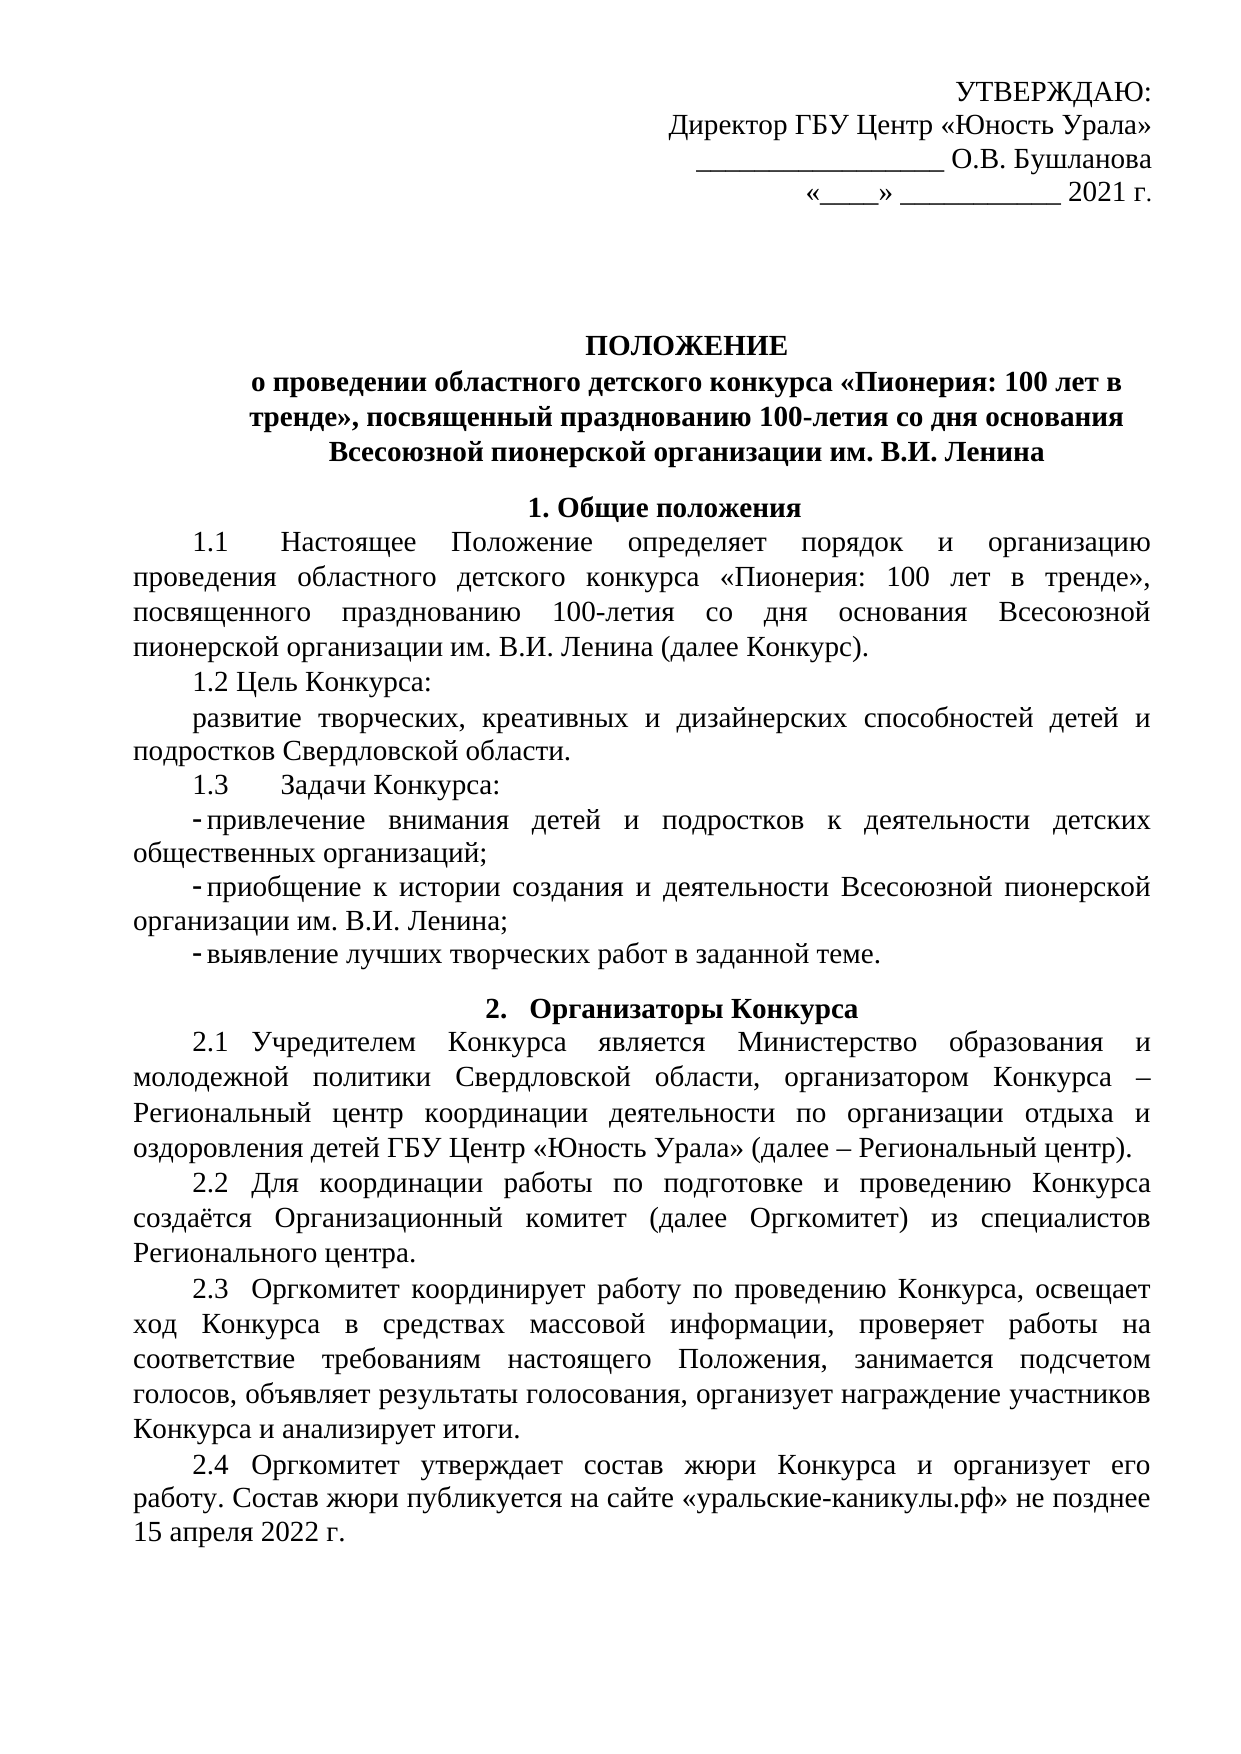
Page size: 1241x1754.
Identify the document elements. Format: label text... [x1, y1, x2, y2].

list Оргкомитет утверждает состав жюри Конкурса и организует его работу. Состав жюри публикуется на сайте «уральские-каникулы.рф» не позднее 15 апреля 2022 г. [133, 1447, 1152, 1547]
subtitle Общие положения [133, 490, 1152, 524]
text УТВЕРЖДАЮ: [133, 74, 1152, 107]
list привлечение внимания детей и подростков к деятельности детских общественных организаций; [133, 802, 1152, 869]
list приобщение к истории создания и деятельности Всесоюзной пионерской организации им. В.И. Ленина; [133, 869, 1152, 936]
list о проведении областного детского конкурса «Пионерия: 100 лет в тренде», посвященный празднованию 100-летия со дня основания Всесоюзной пионерской организации им. В.И. Ленина [222, 364, 1152, 468]
list выявление лучших творческих работ в заданной теме. [133, 936, 1152, 970]
text Директор ГБУ Центр «Юность Урала» [133, 107, 1152, 141]
list Для координации работы по подготовке и проведению Конкурса создаётся Организационный комитет (далее Оргкомитет) из специалистов Регионального центра. [133, 1165, 1152, 1269]
list Задачи Конкурса: [133, 767, 1152, 800]
text развитие творческих, креативных и дизайнерских способностей детей и подростков Свердловской области. [133, 700, 1152, 767]
text «____» ___________ 2021 г. [133, 174, 1152, 208]
list Учредителем Конкурса является Министерство образования и молодежной политики Свердловской области, организатором Конкурса – Региональный центр координации деятельности по организации отдыха и оздоровления детей ГБУ Центр «Юность Урала» (далее – Региональный центр). [133, 1024, 1152, 1163]
list Настоящее Положение определяет порядок и организацию проведения областного детского конкурса «Пионерия: 100 лет в тренде», посвященного празднованию 100-летия со дня основания Всесоюзной пионерской организации им. В.И. Ленина (далее Конкурс). [133, 524, 1152, 663]
text _________________ О.В. Бушланова [133, 141, 1152, 174]
subtitle . Организаторы Конкурса [133, 991, 1152, 1024]
list ПОЛОЖЕНИЕ [222, 328, 1152, 362]
list Оргкомитет координирует работу по проведению Конкурса, освещает ход Конкурса в средствах массовой информации, проверяет работы на соответствие требованиям настоящего Положения, занимается подсчетом голосов, объявляет результаты голосования, организует награждение участников Конкурса и анализирует итоги. [133, 1271, 1152, 1445]
list 1.2 Цель Конкурса: [133, 664, 1152, 698]
